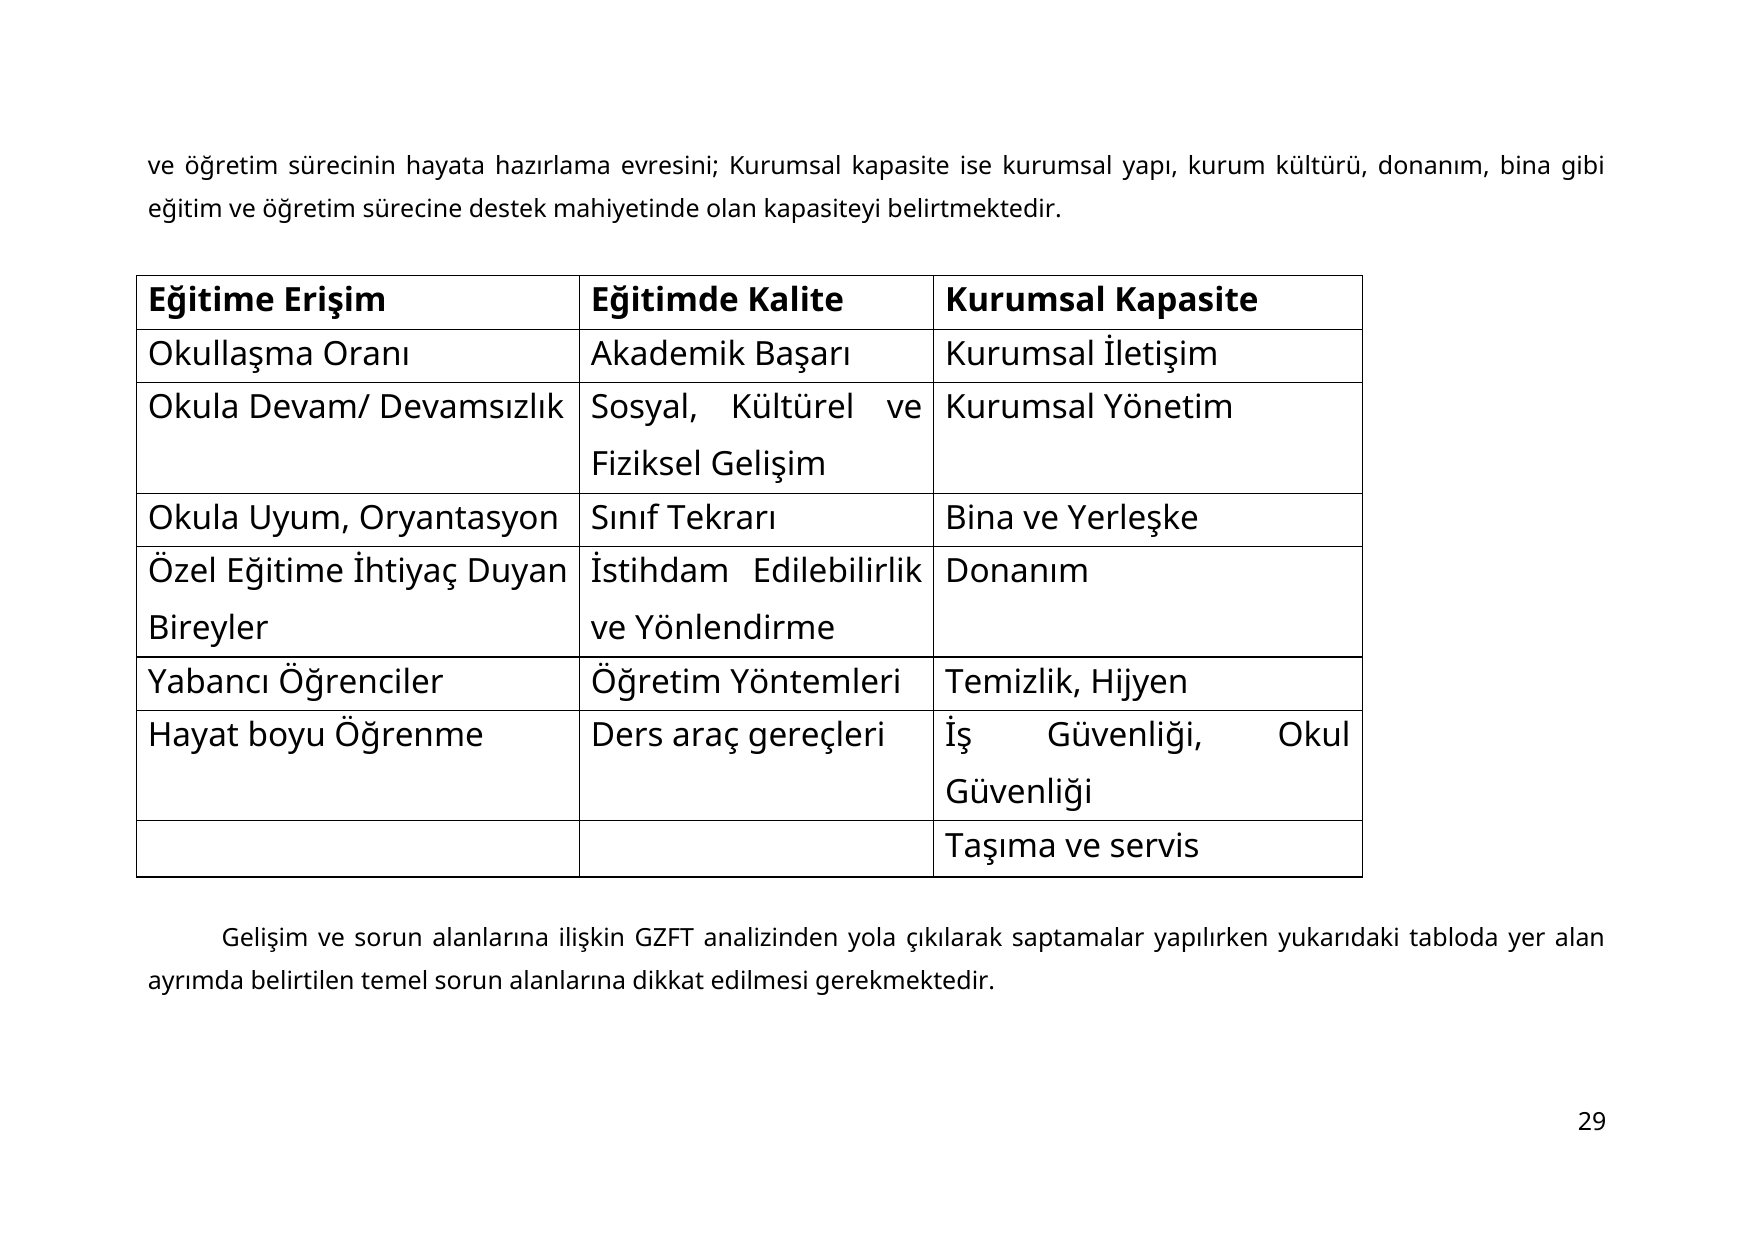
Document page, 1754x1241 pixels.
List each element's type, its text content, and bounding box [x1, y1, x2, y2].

table_header Eğitime Erişim [137, 276, 579, 329]
table_cell Okula Devam/ Devamsızlık [137, 383, 579, 493]
table_cell İş Güvenliği, Okul Güvenliği [934, 711, 1362, 820]
table_cell Özel Eğitime İhtiyaç Duyan Bireyler [137, 547, 579, 656]
table_cell [137, 821, 579, 876]
table_cell Kurumsal İletişim [934, 330, 1362, 382]
table_cell Bina ve Yerleşke [934, 494, 1362, 546]
table_cell Okula Uyum, Oryantasyon [137, 494, 579, 546]
table_cell Donanım [934, 547, 1362, 656]
table_cell Taşıma ve servis [934, 821, 1362, 876]
table_cell Kurumsal Yönetim [934, 383, 1362, 493]
table_cell İstihdam Edilebilirlik ve Yönlendirme [580, 547, 933, 656]
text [148, 148, 1606, 224]
table_cell Okullaşma Oranı [137, 330, 579, 382]
table_cell Sosyal, Kültürel ve Fiziksel Gelişim [580, 383, 933, 493]
table_cell Ders araç gereçleri [580, 711, 933, 820]
table_cell Hayat boyu Öğrenme [137, 711, 579, 820]
table_cell Yabancı Öğrenciler [137, 658, 579, 710]
table_cell [580, 821, 933, 876]
table_header Eğitimde Kalite [580, 276, 933, 329]
table_cell Akademik Başarı [580, 330, 933, 382]
text Gelişim ve sorun alanlarına ilişkin GZFT analizinden yola çıkılarak saptamalar yapılırken yukarıdaki tabloda yer alan ayrımda belirtilen temel sorun alanlarına dikkat edilmesi gerekmektedir. [148, 920, 1606, 996]
table_cell Temizlik, Hijyen [934, 658, 1362, 710]
table_cell Sınıf Tekrarı [580, 494, 933, 546]
table_cell Öğretim Yöntemleri [580, 658, 933, 710]
table_header Kurumsal Kapasite [934, 276, 1362, 329]
